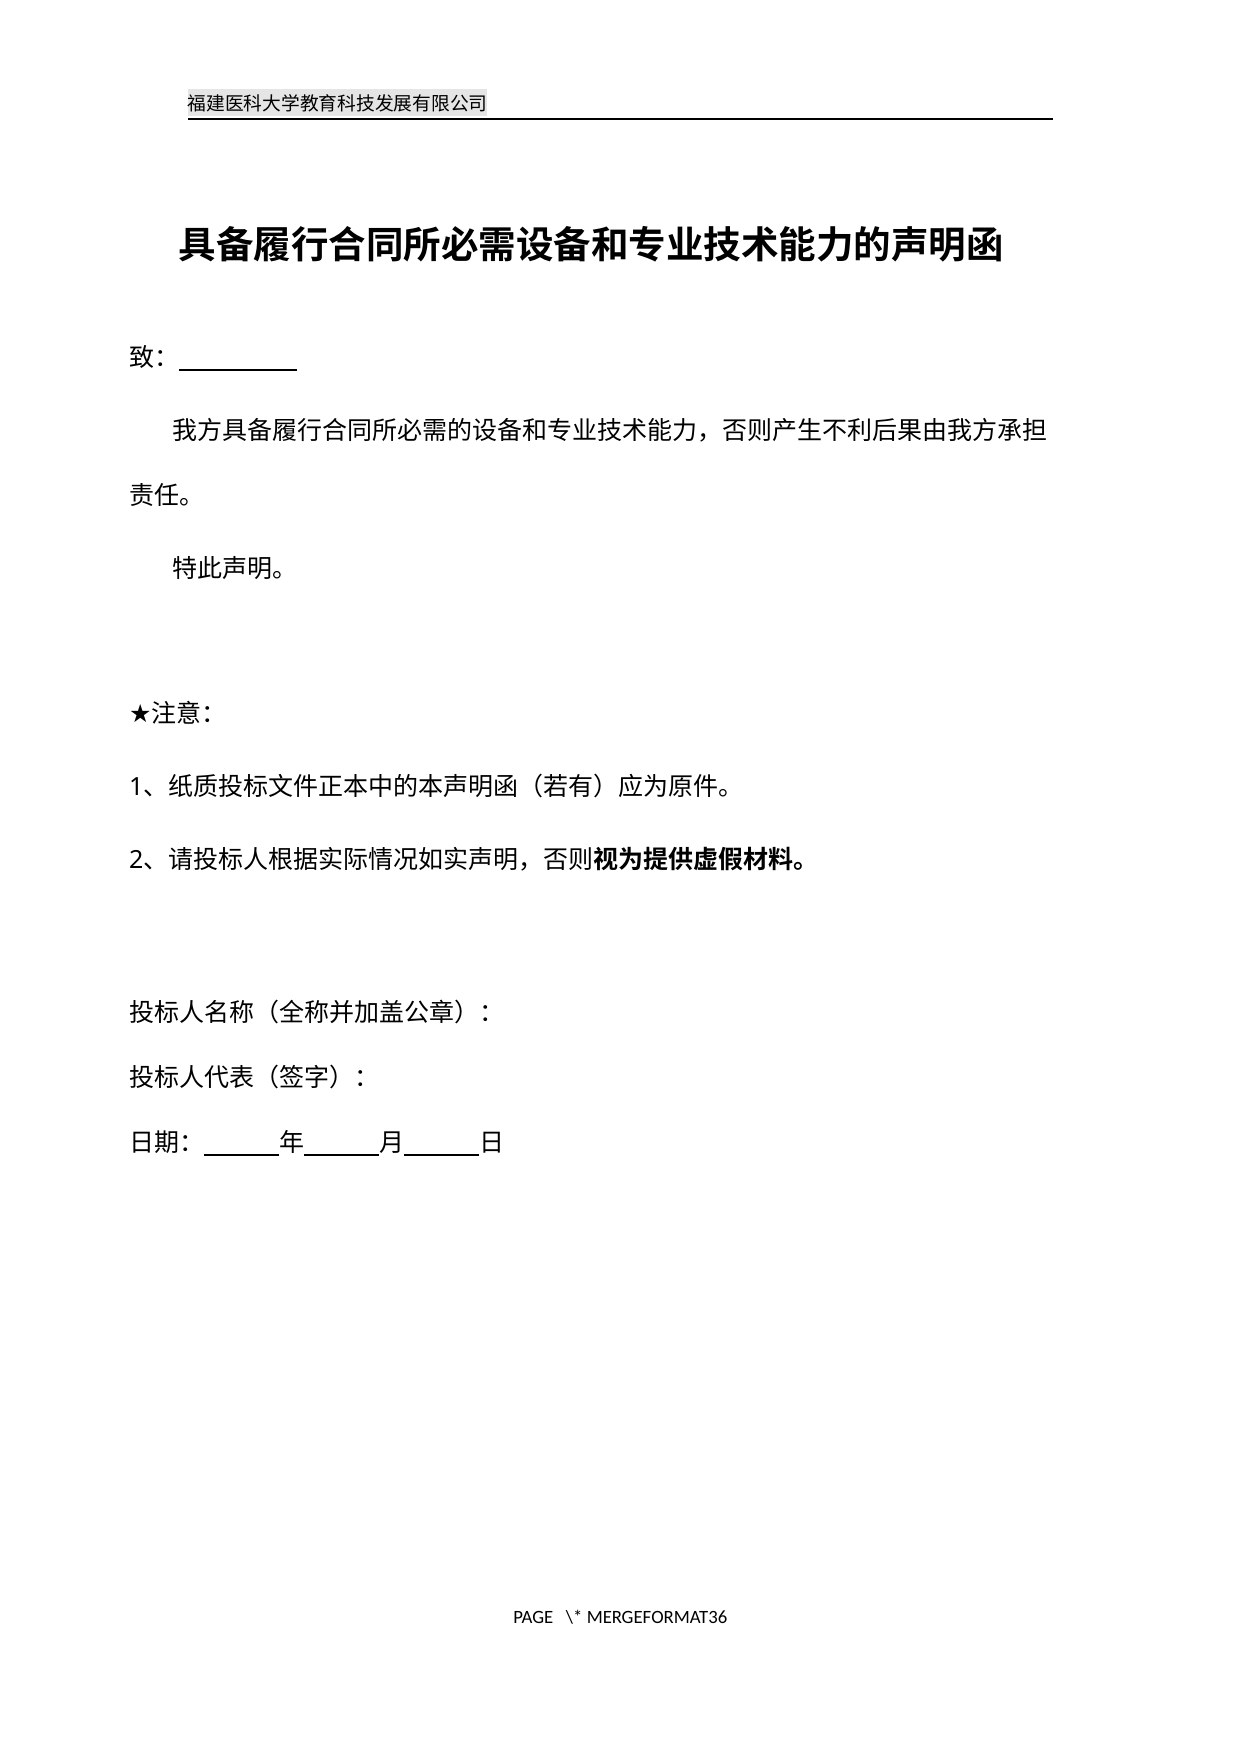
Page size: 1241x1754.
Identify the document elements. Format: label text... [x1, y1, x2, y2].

text 我方具备履行合同所必需的设备和专业技术能力，否则产生不利后果由我方承担责任。 [129, 396, 1053, 526]
text 1、纸质投标文件正本中的本声明函（若有）应为原件。 [129, 752, 1053, 817]
text 特此声明。 [129, 534, 1053, 599]
text 日期： 年 月 日 [129, 1108, 1053, 1173]
text 投标人名称（全称并加盖公章）： [129, 978, 1053, 1043]
text 具备履行合同所必需设备和专业技术能力的声明函 [129, 210, 1053, 275]
text ★注意： [129, 679, 1053, 744]
text 致： [129, 323, 1053, 388]
text 2、请投标人根据实际情况如实声明，否则视为提供虚假材料。 [129, 825, 1053, 890]
text 投标人代表（签字）： [129, 1043, 1053, 1108]
